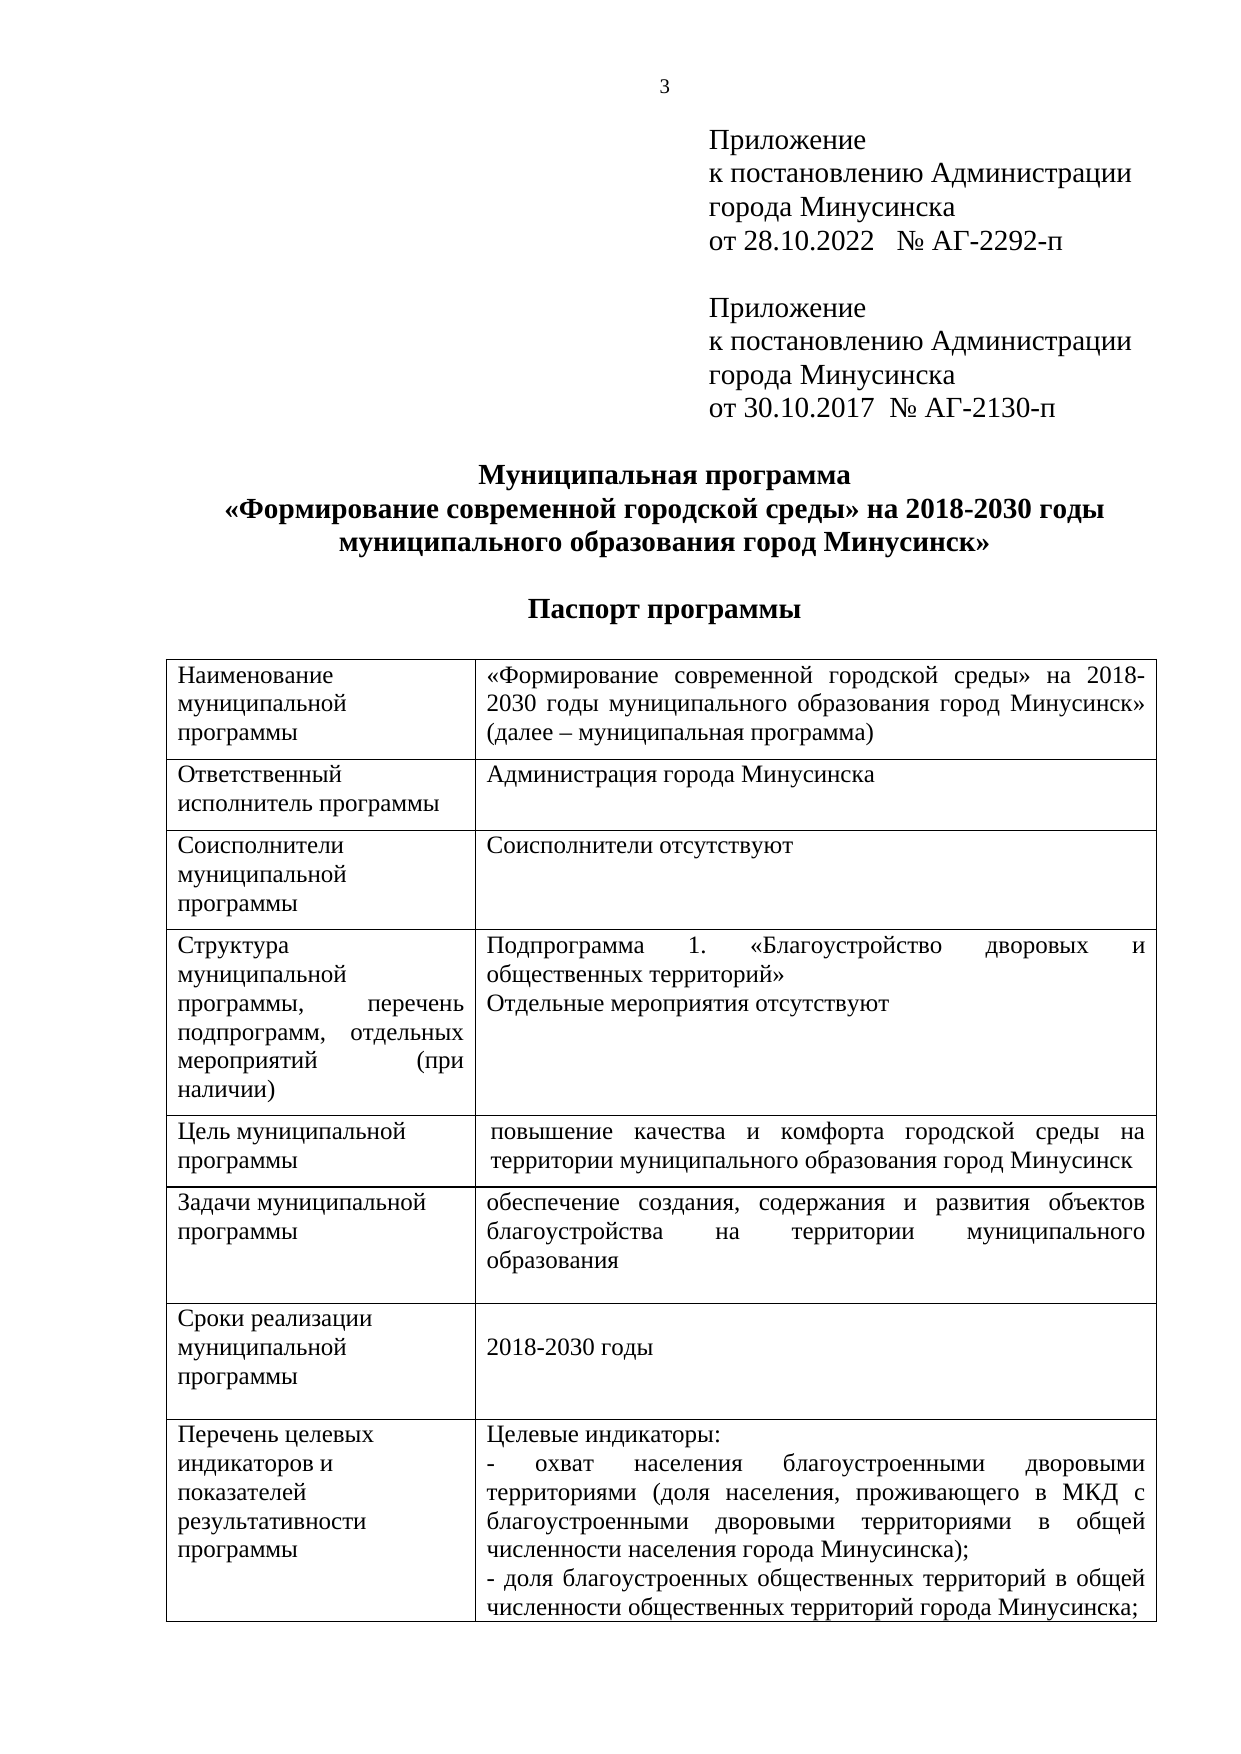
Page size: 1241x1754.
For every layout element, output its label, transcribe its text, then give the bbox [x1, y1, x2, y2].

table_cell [476, 1420, 1156, 1621]
text к постановлению Администрации города Минусинска [709, 323, 1167, 390]
text Приложение [177, 122, 1152, 156]
table_cell Задачи муниципальной программы [167, 1188, 475, 1302]
table_cell 2018-2030 годы [476, 1304, 1156, 1418]
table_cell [167, 1420, 475, 1621]
text «Формирование современной городской среды» на 2018-2030 годы муниципального образования город Минусинск» [177, 491, 1152, 558]
text от 28.10.2022 № АГ-2292-п [177, 223, 1196, 256]
text Приложение [709, 290, 1167, 323]
table_cell Сроки реализации муниципальной программы [167, 1304, 475, 1418]
table_header Наименование муниципальной программы [167, 660, 475, 758]
table_cell обеспечение создания, содержания и развития объектов благоустройства на территории муниципального образования [476, 1188, 1156, 1302]
text Паспорт программы [177, 592, 1152, 625]
table_cell Соисполнители муниципальной программы [167, 831, 475, 929]
table_cell Соисполнители отсутствуют [476, 831, 1156, 929]
table_cell Подпрограмма 1. «Благоустройство дворовых и общественных территорий» Отдельные мероприятия отсутствуют [476, 930, 1156, 1115]
table_header «Формирование современной городской среды» на 2018-2030 годы муниципального образования город Минусинск» (далее – муниципальная программа) [476, 660, 1156, 758]
table_cell Цель муниципальной программы [167, 1116, 475, 1186]
text от 30.10.2017 № АГ-2130-п [709, 390, 1167, 424]
table_cell Ответственный исполнитель программы [167, 760, 475, 829]
text к постановлению Администрации города Минусинска [709, 156, 1167, 223]
table_cell Администрация города Минусинска [476, 760, 1156, 829]
text Муниципальная программа [177, 457, 1152, 491]
table_cell повышение качества и комфорта городской среды на территории муниципального образования город Минусинск [476, 1116, 1156, 1186]
table_cell Структура муниципальной программы, перечень подпрограмм, отдельных мероприятий (при наличии) [167, 930, 475, 1115]
